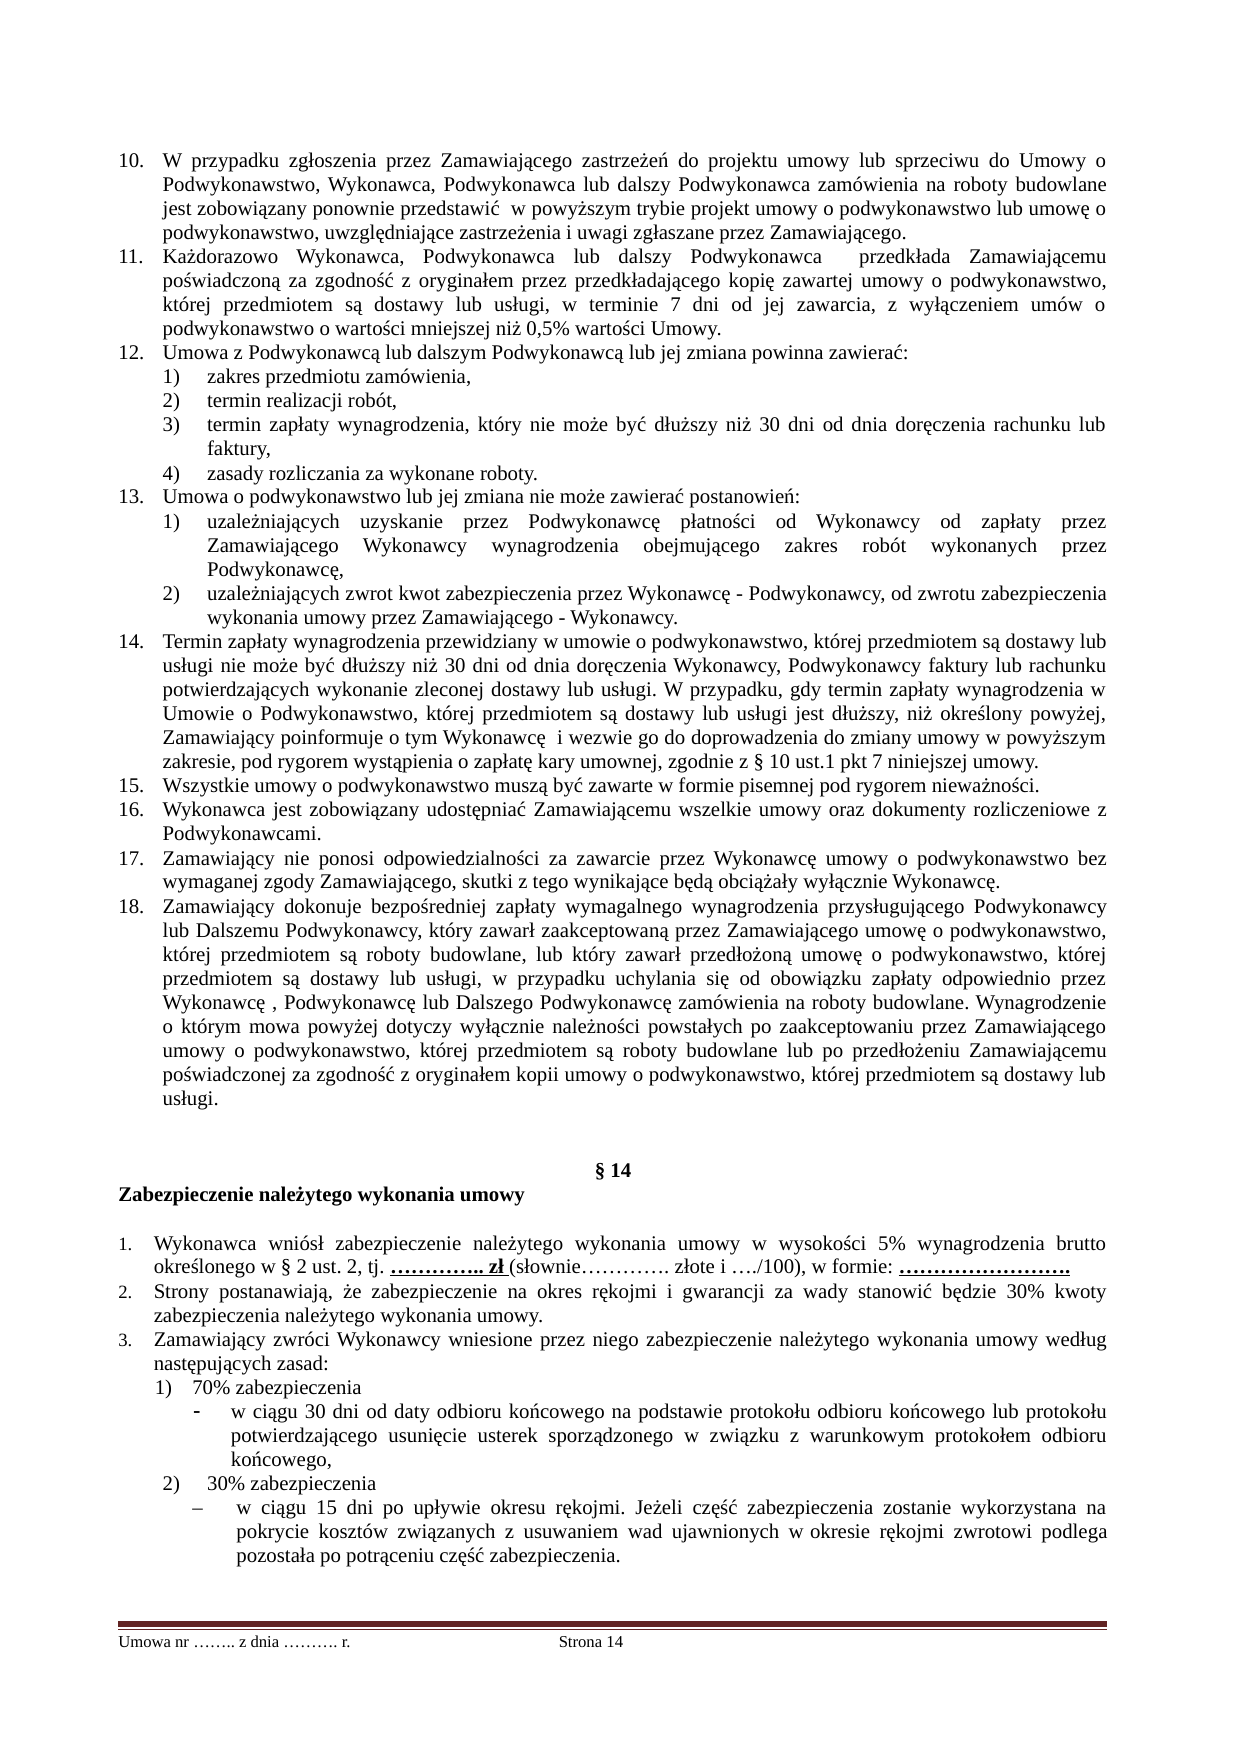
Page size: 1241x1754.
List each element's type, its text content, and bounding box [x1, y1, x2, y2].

list Każdorazowo Wykonawca, Podwykonawca lub dalszy Podwykonawca przedkłada Zamawiającemu poświadczoną za zgodność z oryginałem przez przedkładającego kopię zawartej umowy o podwykonawstwo, której przedmiotem są dostawy lub usługi, w terminie 7 dni od jej zawarcia, z wyłączeniem umów o podwykonawstwo o wartości mniejszej niż 0,5% wartości Umowy. [118, 244, 1107, 340]
list Umowa o podwykonawstwo lub jej zmiana nie może zawierać postanowień: [118, 484, 1107, 508]
list termin zapłaty wynagrodzenia, który nie może być dłuższy niż 30 dni od dnia doręczenia rachunku lub faktury, [162, 412, 1107, 460]
list W przypadku zgłoszenia przez Zamawiającego zastrzeżeń do projektu umowy lub sprzeciwu do Umowy o Podwykonawstwo, Wykonawca, Podwykonawca lub dalszy Podwykonawca zamówienia na roboty budowlane jest zobowiązany ponownie przedstawić w powyższym trybie projekt umowy o podwykonawstwo lub umowę o podwykonawstwo, uwzględniające zastrzeżenia i uwagi zgłaszane przez Zamawiającego. [118, 148, 1107, 244]
list 30% zabezpieczenia [162, 1471, 1107, 1495]
list uzależniających uzyskanie przez Podwykonawcę płatności od Wykonawcy od zapłaty przez Zamawiającego Wykonawcy wynagrodzenia obejmującego zakres robót wykonanych przez Podwykonawcę, [162, 508, 1107, 581]
list Zamawiający nie ponosi odpowiedzialności za zawarcie przez Wykonawcę umowy o podwykonawstwo bez wymaganej zgody Zamawiającego, skutki z tego wynikające będą obciążały wyłącznie Wykonawcę. [118, 845, 1107, 893]
text Zabezpieczenie należytego wykonania umowy [118, 1182, 1107, 1206]
list 70% zabezpieczenia [154, 1375, 1107, 1399]
list w ciągu 30 dni od daty odbioru końcowego na podstawie protokołu odbioru końcowego lub protokołu potwierdzającego usunięcie usterek sporządzonego w związku z warunkowym protokołem odbioru końcowego, [193, 1399, 1107, 1471]
list Wszystkie umowy o podwykonawstwo muszą być zawarte w formie pisemnej pod rygorem nieważności. [118, 773, 1107, 797]
list termin realizacji robót, [162, 388, 1107, 412]
list Zamawiający dokonuje bezpośredniej zapłaty wymagalnego wynagrodzenia przysługującego Podwykonawcy lub Dalszemu Podwykonawcy, który zawarł zaakceptowaną przez Zamawiającego umowę o podwykonawstwo, której przedmiotem są roboty budowlane, lub który zawarł przedłożoną umowę o podwykonawstwo, której przedmiotem są dostawy lub usługi, w przypadku uchylania się od obowiązku zapłaty odpowiednio przez Wykonawcę , Podwykonawcę lub Dalszego Podwykonawcę zamówienia na roboty budowlane. Wynagrodzenie o którym mowa powyżej dotyczy wyłącznie należności powstałych po zaakceptowaniu przez Zamawiającego umowy o podwykonawstwo, której przedmiotem są roboty budowlane lub po przedłożeniu Zamawiającemu poświadczonej za zgodność z oryginałem kopii umowy o podwykonawstwo, której przedmiotem są dostawy lub usługi. [118, 893, 1107, 1110]
list uzależniających zwrot kwot zabezpieczenia przez Wykonawcę - Podwykonawcy, od zwrotu zabezpieczenia wykonania umowy przez Zamawiającego - Wykonawcy. [162, 581, 1107, 629]
list Zamawiający zwróci Wykonawcy wniesione przez niego zabezpieczenie należytego wykonania umowy według następujących zasad: [118, 1327, 1107, 1375]
text § 14 [118, 1158, 1107, 1182]
list Strony postanawiają, że zabezpieczenie na okres rękojmi i gwarancji za wady stanowić będzie 30% kwoty zabezpieczenia należytego wykonania umowy. [118, 1278, 1107, 1327]
list zakres przedmiotu zamówienia, [162, 364, 1107, 388]
list Termin zapłaty wynagrodzenia przewidziany w umowie o podwykonawstwo, której przedmiotem są dostawy lub usługi nie może być dłuższy niż 30 dni od dnia doręczenia Wykonawcy, Podwykonawcy faktury lub rachunku potwierdzających wykonanie zleconej dostawy lub usługi. W przypadku, gdy termin zapłaty wynagrodzenia w Umowie o Podwykonawstwo, której przedmiotem są dostawy lub usługi jest dłuższy, niż określony powyżej, Zamawiający poinformuje o tym Wykonawcę i wezwie go do doprowadzenia do zmiany umowy w powyższym zakresie, pod rygorem wystąpienia o zapłatę kary umownej, zgodnie z § 10 ust.1 pkt 7 niniejszej umowy. [118, 629, 1107, 773]
text – w ciągu 15 dni po upływie okresu rękojmi. Jeżeli część zabezpieczenia zostanie wykorzystana na pokrycie kosztów związanych z usuwaniem wad ujawnionych w okresie rękojmi zwrotowi podlega pozostała po potrąceniu część zabezpieczenia. [192, 1495, 1107, 1567]
list zasady rozliczania za wykonane roboty. [162, 460, 1107, 484]
list Umowa z Podwykonawcą lub dalszym Podwykonawcą lub jej zmiana powinna zawierać: [118, 340, 1107, 364]
list Wykonawca jest zobowiązany udostępniać Zamawiającemu wszelkie umowy oraz dokumenty rozliczeniowe z Podwykonawcami. [118, 797, 1107, 845]
list Wykonawca wniósł zabezpieczenie należytego wykonania umowy w wysokości 5% wynagrodzenia brutto określonego w § 2 ust. 2, tj. ………….. zł (słownie…………. złote i …./100), w formie: ……………………. [118, 1230, 1107, 1278]
